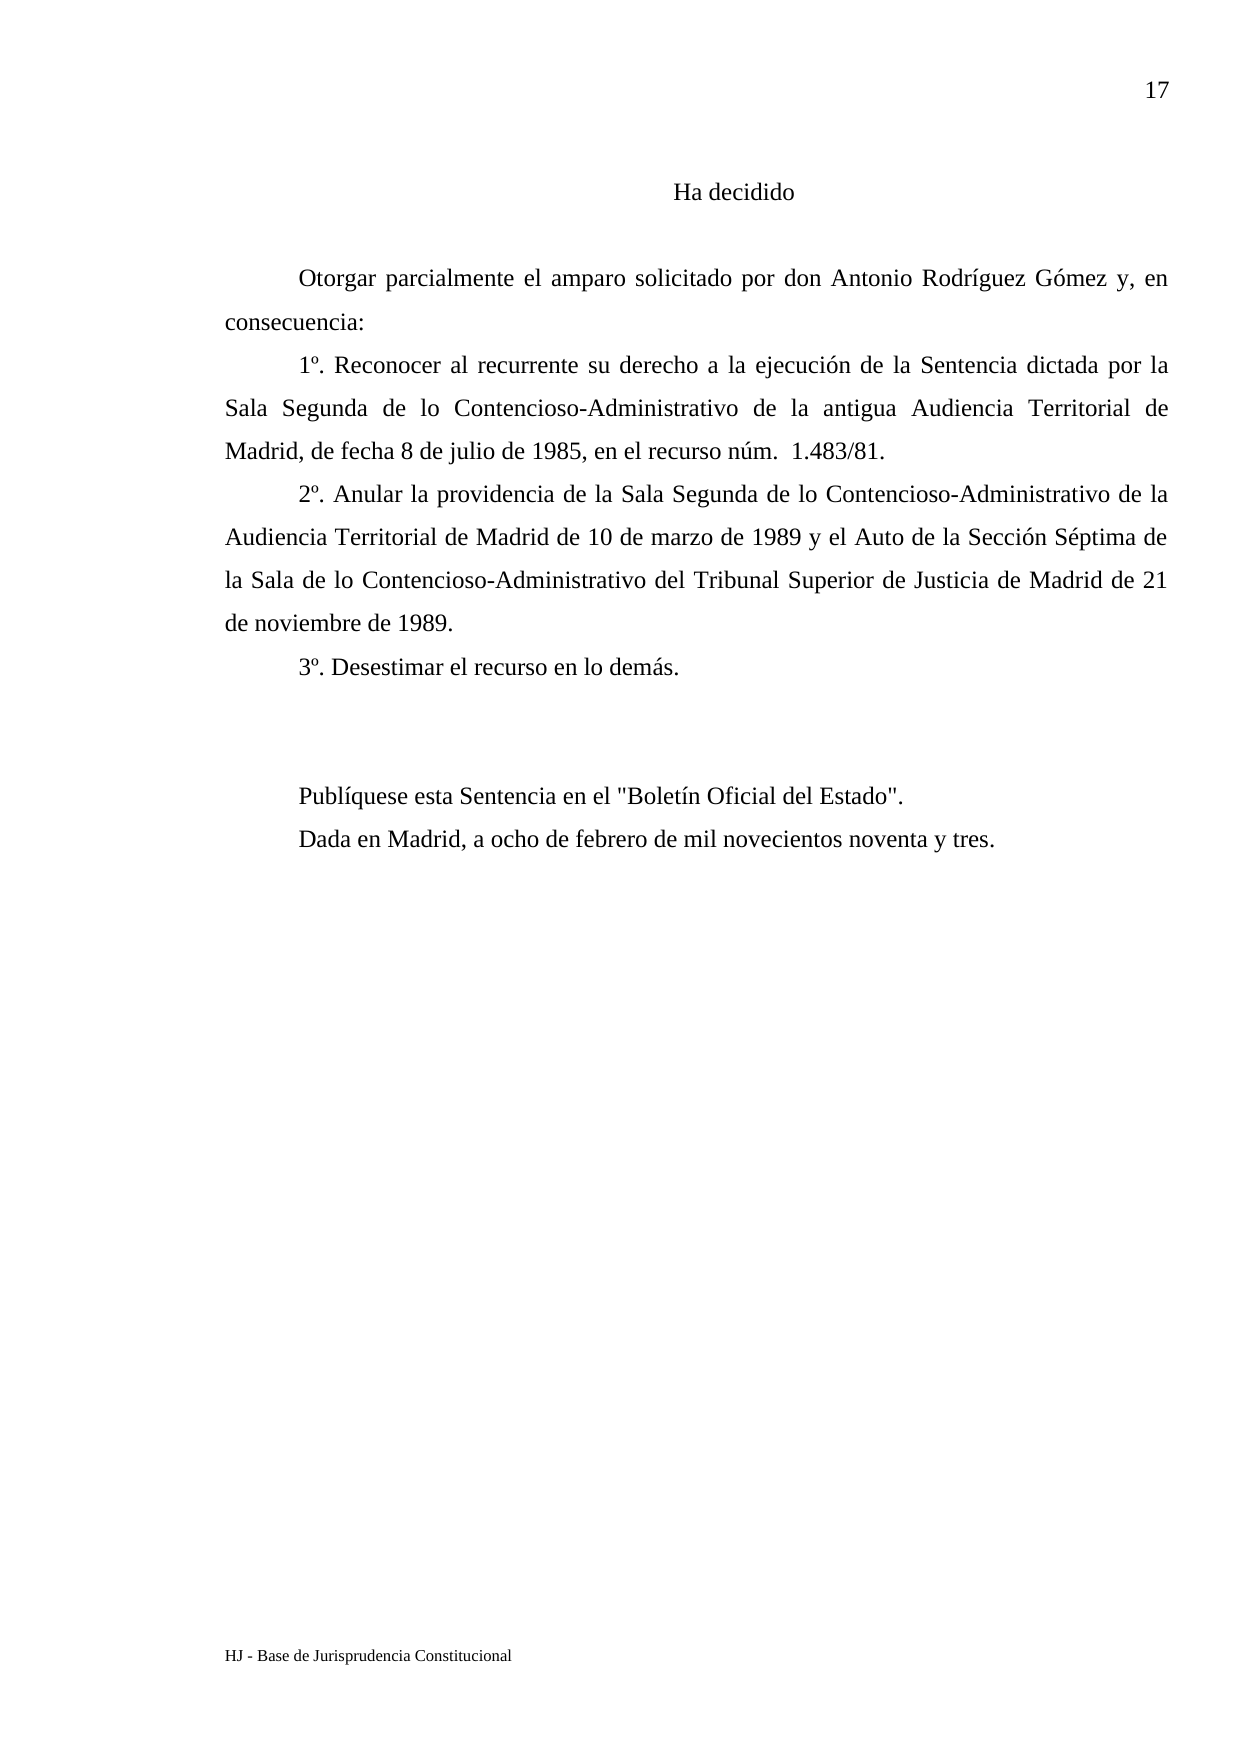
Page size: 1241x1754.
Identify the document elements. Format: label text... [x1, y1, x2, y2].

text Ha decidido [224, 177, 1169, 206]
text Otorgar parcialmente el amparo solicitado por don Antonio Rodríguez Gómez y, en consecuencia: [224, 263, 1169, 335]
text Dada en Madrid, a ocho de febrero de mil novecientos noventa y tres. [224, 824, 1169, 853]
text 2º. Anular la providencia de la Sala Segunda de lo Contencioso-Administrativo de la Audiencia Territorial de Madrid de 10 de marzo de 1989 y el Auto de la Sección Séptima de la Sala de lo Contencioso-Administrativo del Tribunal Superior de Justicia de Madrid de 21 de noviembre de 1989. [224, 479, 1169, 637]
text 3º. Desestimar el recurso en lo demás. [224, 652, 1169, 680]
text Publíquese esta Sentencia en el "Boletín Oficial del Estado". [224, 781, 1169, 810]
text 1º. Reconocer al recurrente su derecho a la ejecución de la Sentencia dictada por la Sala Segunda de lo Contencioso-Administrativo de la antigua Audiencia Territorial de Madrid, de fecha 8 de julio de 1985, en el recurso núm. 1.483/81. [224, 350, 1169, 465]
